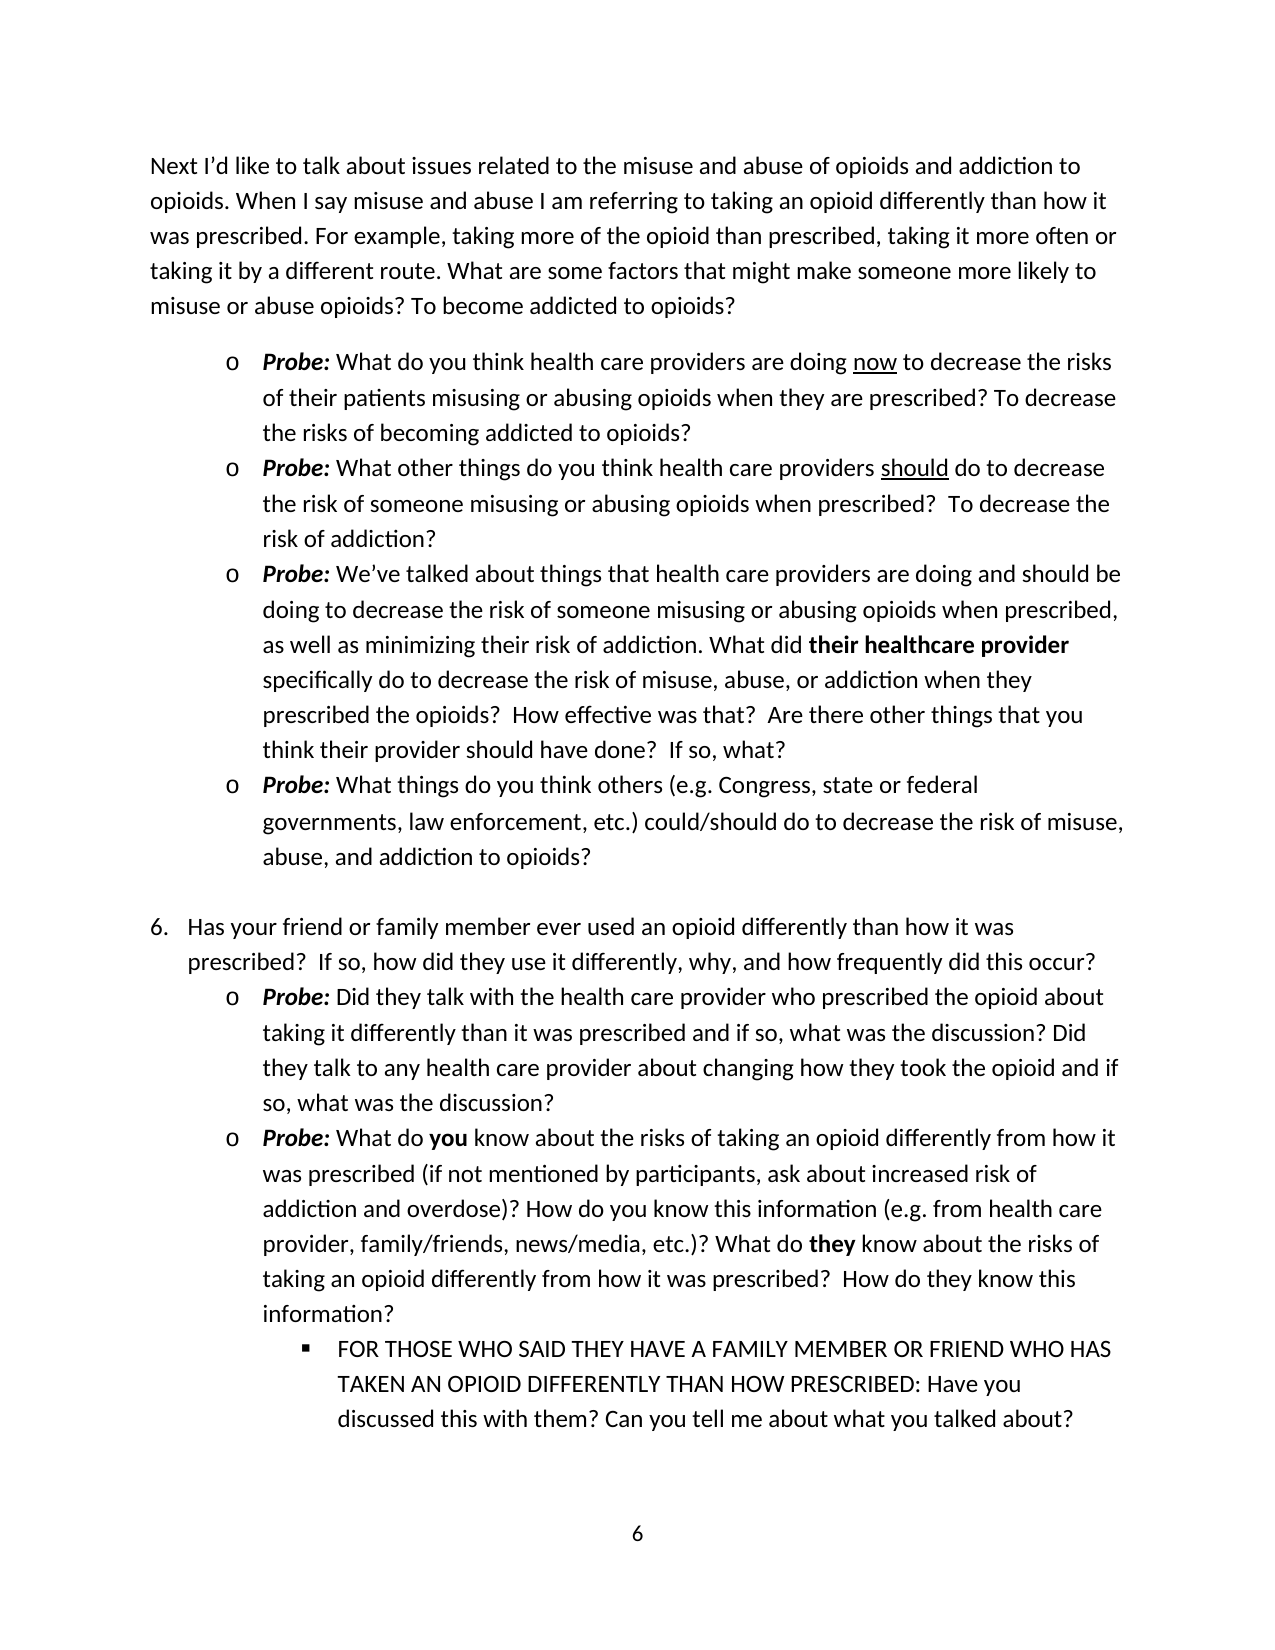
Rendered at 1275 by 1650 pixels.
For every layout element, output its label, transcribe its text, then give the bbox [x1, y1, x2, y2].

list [300, 1333, 1125, 1434]
list Probe: Did they talk with the health care provider who prescribed the opioid about taking it differently than it was prescribed and if so, what was the discussion? Did they talk to any health care provider about changing how they took the opioid and if so, what was the discussion? [225, 981, 1125, 1118]
list Probe: What do you think health care providers are doing now to decrease the risks of their patients misusing or abusing opioids when they are prescribed? To decrease the risks of becoming addicted to opioids? [225, 346, 1125, 448]
list Probe: What things do you think others (e.g. Congress, state or federal governments, law enforcement, etc.) could/should do to decrease the risk of misuse, abuse, and addiction to opioids? [225, 769, 1125, 871]
list Probe: We’ve talked about things that health care providers are doing and should be doing to decrease the risk of someone misusing or abusing opioids when prescribed, as well as minimizing their risk of addiction. What did their healthcare provider specifically do to decrease the risk of misuse, abuse, or addiction when they prescribed the opioids? How effective was that? Are there other things that you think their provider should have done? If so, what? [225, 558, 1125, 765]
list Has your friend or family member ever used an opioid differently than how it was prescribed? If so, how did they use it differently, why, and how frequently did this occur? [150, 911, 1125, 976]
list Probe: What do you know about the risks of taking an opioid differently from how it was prescribed (if not mentioned by participants, ask about increased risk of addiction and overdose)? How do you know this information (e.g. from health care provider, family/friends, news/media, etc.)? What do they know about the risks of taking an opioid differently from how it was prescribed? How do they know this information? [225, 1122, 1125, 1329]
text Next I’d like to talk about issues related to the misuse and abuse of opioids and addiction to opioids. When I say misuse and abuse I am referring to taking an opioid differently than how it was prescribed. For example, taking more of the opioid than prescribed, taking it more often or taking it by a different route. What are some factors that might make someone more likely to misuse or abuse opioids? To become addicted to opioids? [150, 150, 1125, 321]
list Probe: What other things do you think health care providers should do to decrease the risk of someone misusing or abusing opioids when prescribed? To decrease the risk of addiction? [225, 452, 1125, 554]
